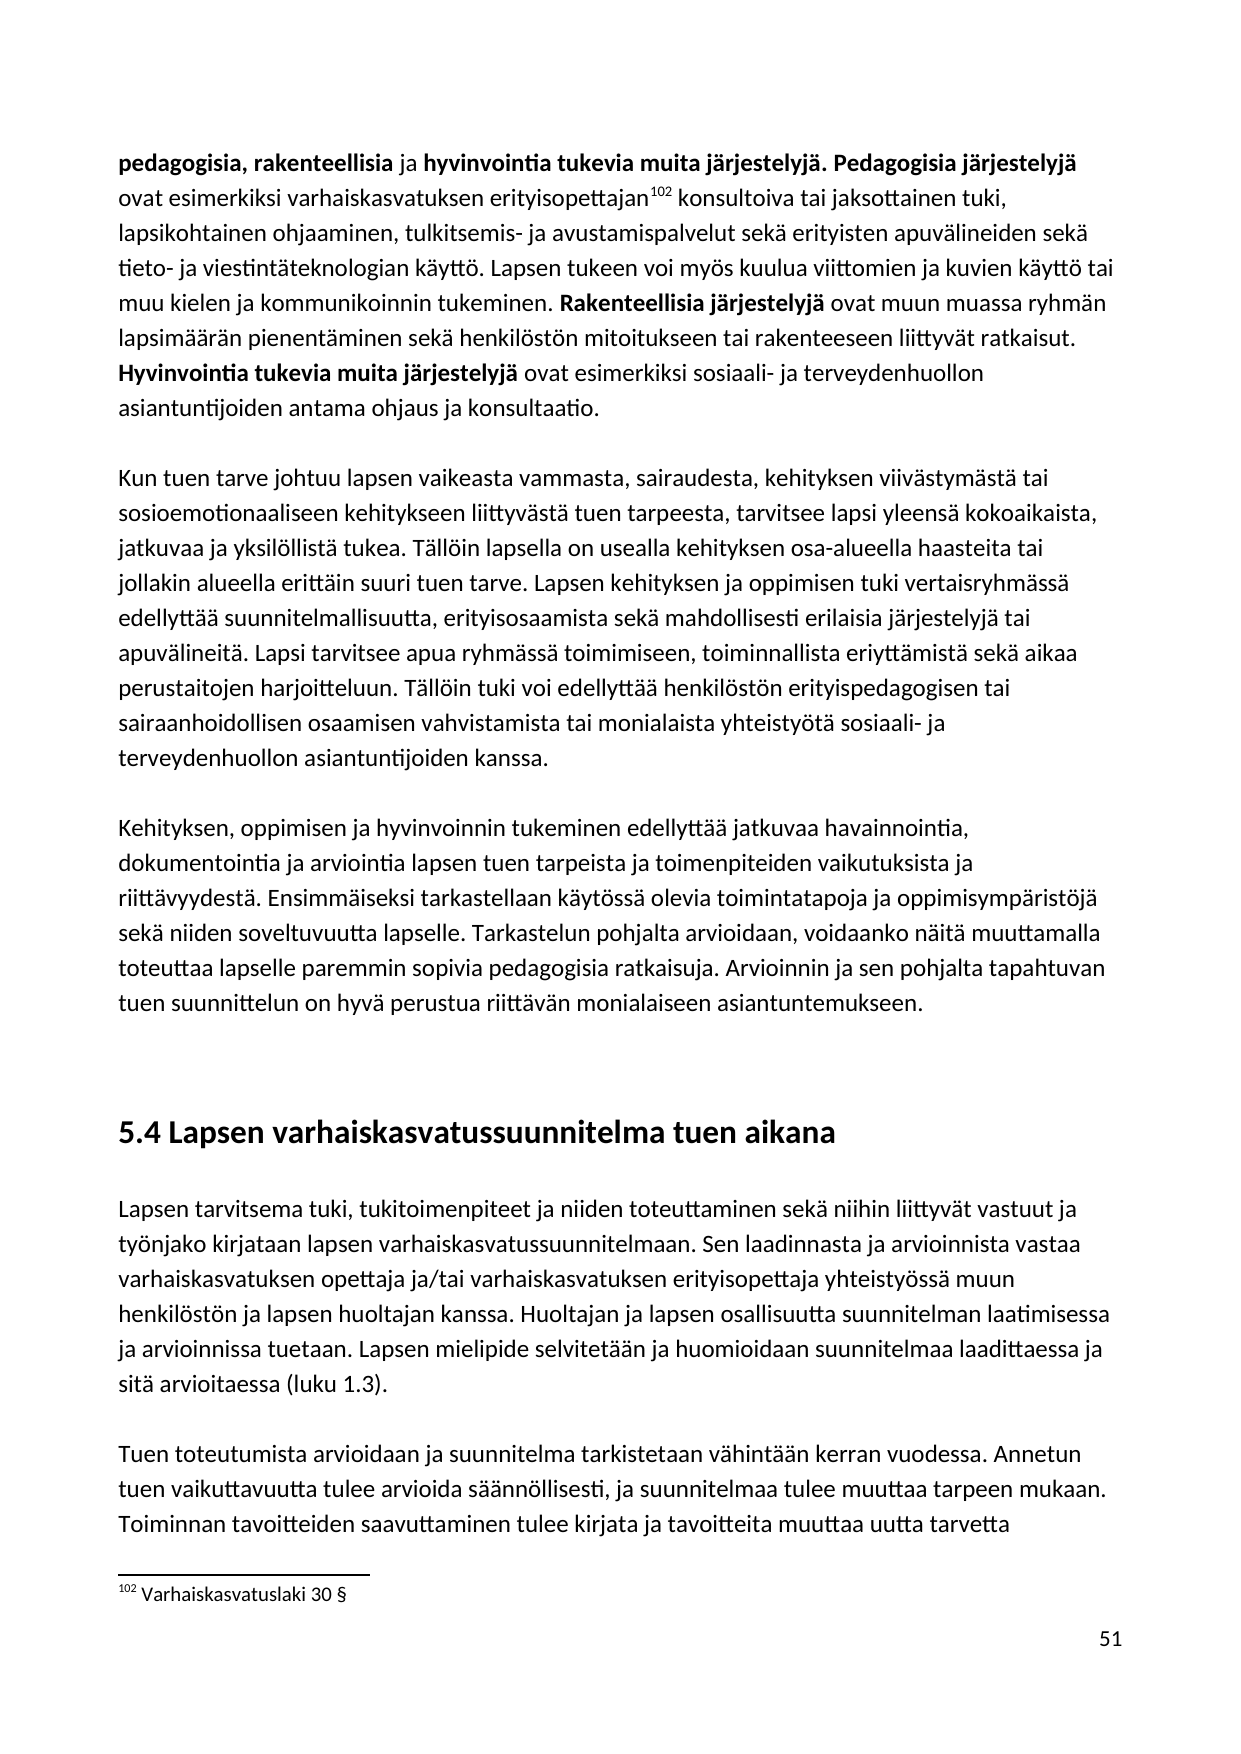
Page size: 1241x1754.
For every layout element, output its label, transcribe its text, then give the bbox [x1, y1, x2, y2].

text Kun tuen tarve johtuu lapsen vaikeasta vammasta, sairaudesta, kehityksen viivästymästä tai sosioemotionaaliseen kehitykseen liittyvästä tuen tarpeesta, tarvitsee lapsi yleensä kokoaikaista, jatkuvaa ja yksilöllistä tukea. Tällöin lapsella on usealla kehityksen osa-alueella haasteita tai jollakin alueella erittäin suuri tuen tarve. Lapsen kehityksen ja oppimisen tuki vertaisryhmässä edellyttää suunnitelmallisuutta, erityisosaamista sekä mahdollisesti erilaisia järjestelyjä tai apuvälineitä. Lapsi tarvitsee apua ryhmässä toimimiseen, toiminnallista eriyttämistä sekä aikaa perustaitojen harjoitteluun. Tällöin tuki voi edellyttää henkilöstön erityispedagogisen tai sairaanhoidollisen osaamisen vahvistamista tai monialaista yhteistyötä sosiaali- ja terveydenhuollon asiantuntijoiden kanssa. [118, 463, 1122, 773]
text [118, 148, 1122, 423]
subtitle 5.4 Lapsen varhaiskasvatussuunnitelma tuen aikana [118, 1111, 1122, 1152]
text Kehityksen, oppimisen ja hyvinvoinnin tukeminen edellyttää jatkuvaa havainnointia, dokumentointia ja arviointia lapsen tuen tarpeista ja toimenpiteiden vaikutuksista ja riittävyydestä. Ensimmäiseksi tarkastellaan käytössä olevia toimintatapoja ja oppimisympäristöjä sekä niiden soveltuvuutta lapselle. Tarkastelun pohjalta arvioidaan, voidaanko näitä muuttamalla toteuttaa lapselle paremmin sopivia pedagogisia ratkaisuja. Arvioinnin ja sen pohjalta tapahtuvan tuen suunnittelun on hyvä perustua riittävän monialaiseen asiantuntemukseen. [118, 813, 1122, 1018]
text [118, 1438, 1122, 1538]
text Lapsen tarvitsema tuki, tukitoimenpiteet ja niiden toteuttaminen sekä niihin liittyvät vastuut ja työnjako kirjataan lapsen varhaiskasvatussuunnitelmaan. Sen laadinnasta ja arvioinnista vastaa varhaiskasvatuksen opettaja ja/tai varhaiskasvatuksen erityisopettaja yhteistyössä muun henkilöstön ja lapsen huoltajan kanssa. Huoltajan ja lapsen osallisuutta suunnitelman laatimisessa ja arvioinnissa tuetaan. Lapsen mielipide selvitetään ja huomioidaan suunnitelmaa laadittaessa ja sitä arvioitaessa (luku 1.3). [118, 1193, 1122, 1398]
